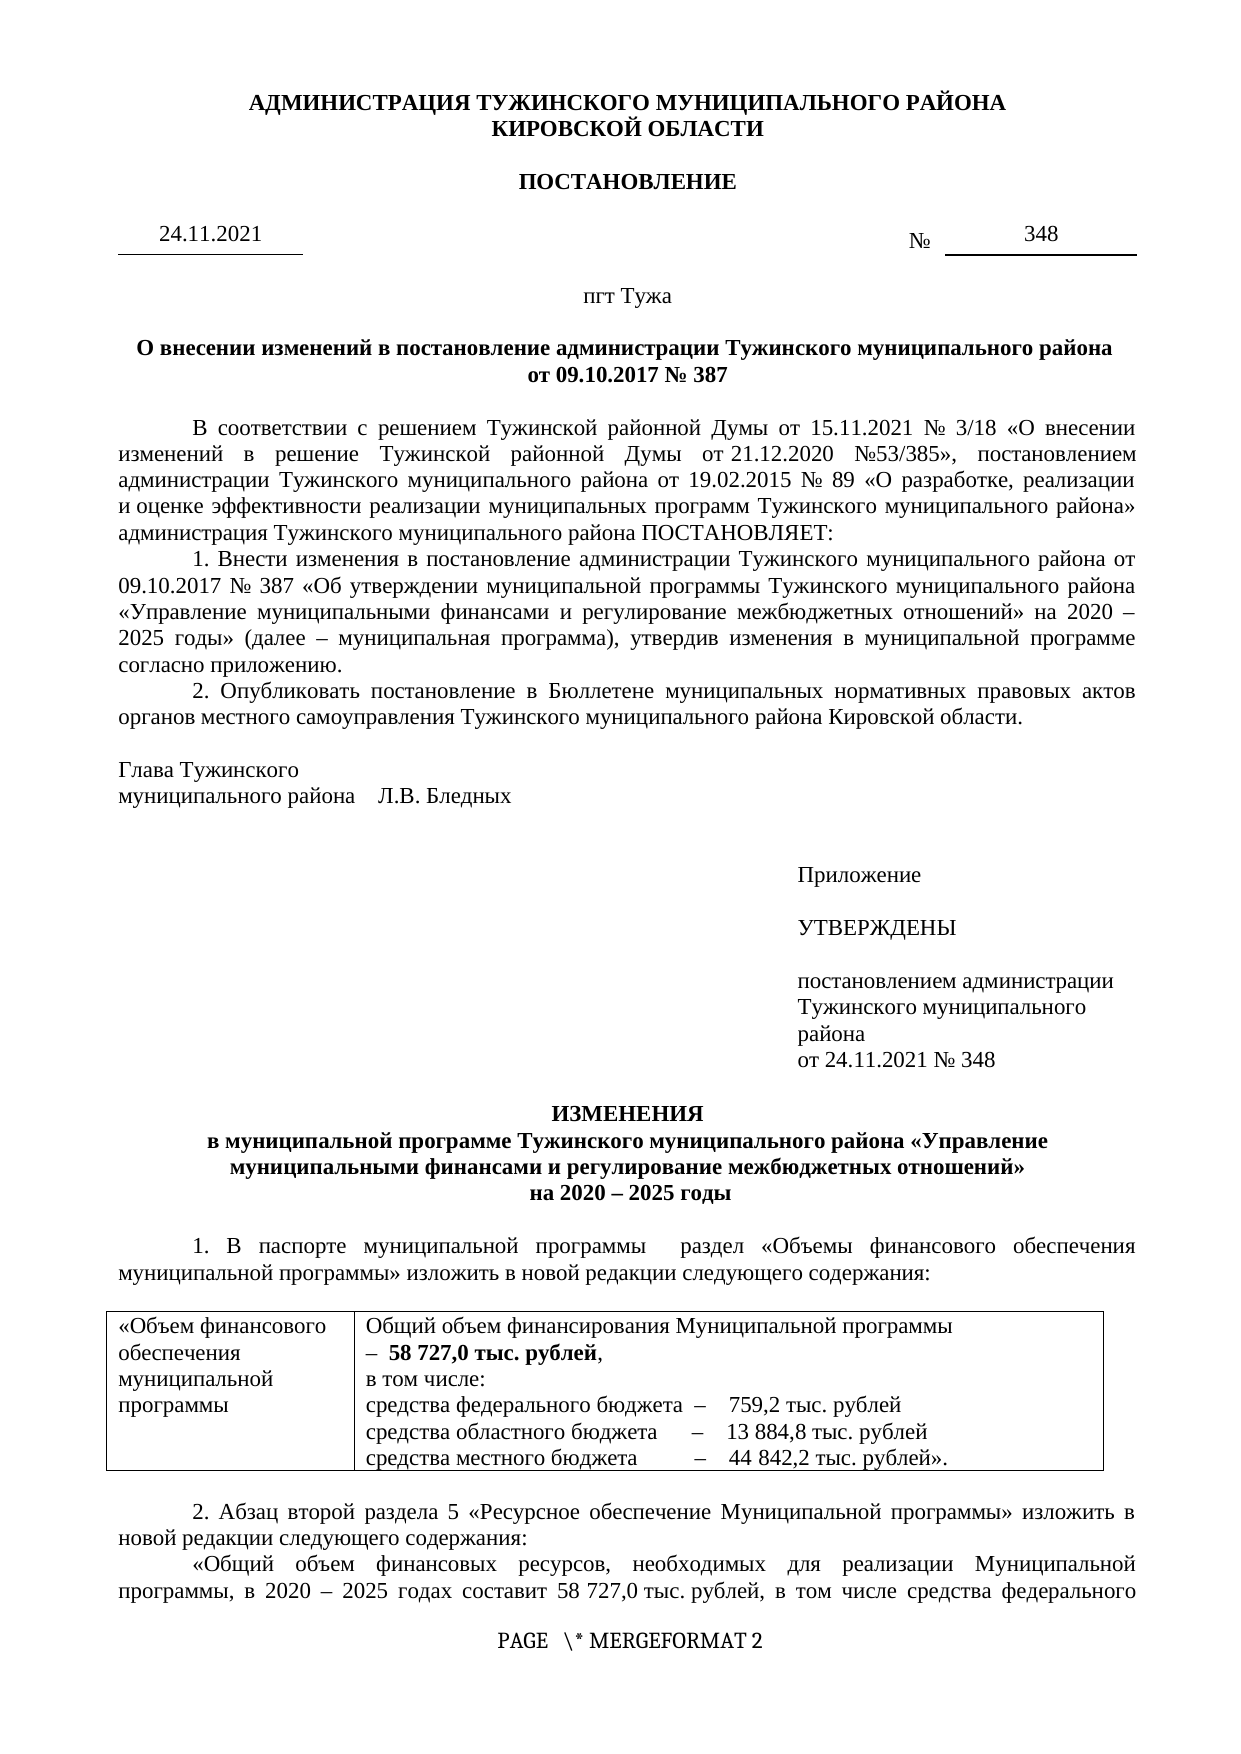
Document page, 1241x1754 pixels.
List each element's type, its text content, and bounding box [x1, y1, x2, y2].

text 2. Абзац второй раздела 5 «Ресурсное обеспечение Муниципальной программы» изложить в новой редакции следующего содержания: [118, 1498, 1137, 1551]
text от 24.11.2021 № 348 [797, 1046, 1137, 1072]
text УТВЕРЖДЕНЫ [797, 914, 1137, 941]
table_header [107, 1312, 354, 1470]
text ИЗМЕНЕНИЯ [118, 1100, 1137, 1127]
text Приложение [797, 862, 1137, 888]
text 1. Внести изменения в постановление администрации Тужинского муниципального района от 09.10.2017 № 387 «Об утверждении муниципальной программы Тужинского муниципального района «Управление муниципальными финансами и регулирование межбюджетных отношений» на 2020 – 2025 годы» (далее – муниципальная программа), утвердив изменения в муниципальной программе согласно приложению. [118, 545, 1137, 677]
text в муниципальной программе Тужинского муниципального района «Управление муниципальными финансами и регулирование межбюджетных отношений» [118, 1127, 1137, 1179]
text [118, 1551, 1137, 1603]
text муниципального района Л.В. Бледных [118, 782, 1211, 809]
text В соответствии с решением Тужинской районной Думы от 15.11.2021 № 3/18 «О внесении изменений в решение Тужинской районной Думы от 21.12.2020 №53/385», постановлением администрации Тужинского муниципального района от 19.02.2015 № 89 «О разработке, реализации и оценке эффективности реализации муниципальных программ Тужинского муниципального района» администрация Тужинского муниципального района ПОСТАНОВЛЯЕТ: [118, 413, 1137, 545]
title АДМИНИСТРАЦИЯ ТУЖИНСКОГО МУНИЦИПАЛЬНОГО РАЙОНА [118, 89, 1137, 115]
text 2. Опубликовать постановление в Бюллетене муниципальных нормативных правовых актов органов местного самоуправления Тужинского муниципального района Кировской области. [118, 677, 1137, 730]
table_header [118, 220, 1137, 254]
text на 2020 – 2025 годы [118, 1179, 1137, 1206]
text 1. В паспорте муниципальной программы раздел «Объемы финансового обеспечения муниципальной программы» изложить в новой редакции следующего содержания: [118, 1232, 1137, 1285]
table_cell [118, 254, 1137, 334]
text постановлением администрации Тужинского муниципального района [797, 967, 1137, 1046]
title КИРОВСКОЙ ОБЛАСТИ [118, 115, 1137, 141]
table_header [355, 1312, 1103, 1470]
text О внесении изменений в постановление администрации Тужинского муниципального района от 09.10.2017 № 387 [118, 334, 1137, 387]
title ПОСТАНОВЛЕНИЕ [118, 168, 1137, 194]
text Глава Тужинского [118, 756, 1137, 782]
